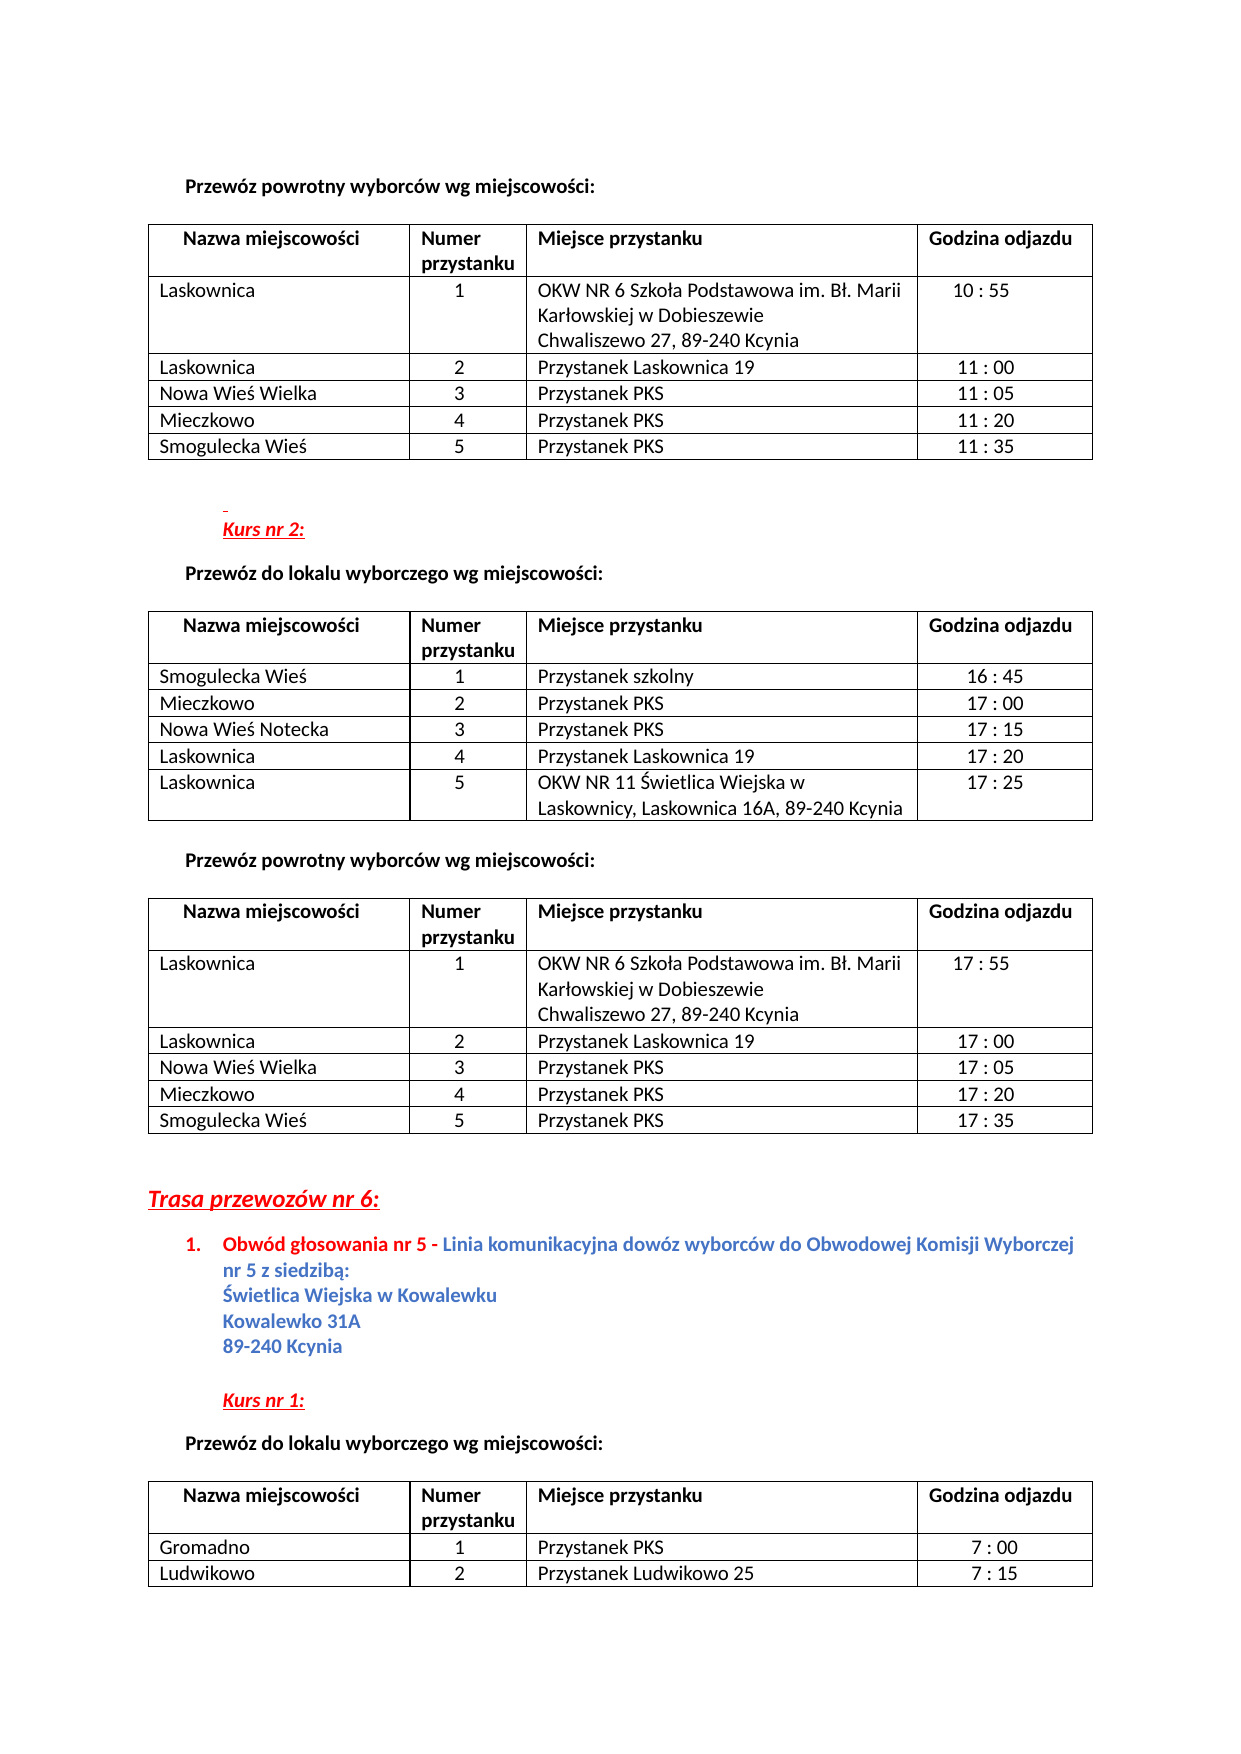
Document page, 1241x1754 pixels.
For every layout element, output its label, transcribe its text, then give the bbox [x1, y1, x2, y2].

table_cell 17 : 55 [918, 951, 1092, 1027]
table_cell Przystanek PKS [527, 407, 917, 432]
table_cell 10 : 55 [918, 277, 1092, 353]
table_cell Laskownica [149, 277, 409, 353]
table_cell 11 : 05 [918, 381, 1092, 406]
table_header Godzina odjazdu [918, 899, 1092, 949]
table_cell 2 [411, 1561, 526, 1586]
table_cell Przystanek Ludwikowo 25 [527, 1561, 917, 1586]
table_header Miejsce przystanku [527, 1482, 917, 1533]
table_cell 3 [410, 381, 526, 406]
table_header Nazwa miejscowości [149, 899, 409, 949]
table_cell 3 [411, 717, 526, 742]
table_cell Przystanek PKS [527, 1534, 917, 1559]
table_cell Smogulecka Wieś [149, 1107, 409, 1133]
table_cell 17 : 35 [918, 1107, 1092, 1133]
table_cell 2 [410, 1028, 526, 1053]
table_cell 4 [410, 1081, 526, 1106]
table_cell 17 : 00 [918, 690, 1092, 716]
table_header Numer przystanku [410, 225, 526, 276]
table_cell Mieczkowo [149, 1081, 409, 1106]
table_header Godzina odjazdu [918, 612, 1092, 663]
table_cell OKW NR 6 Szkoła Podstawowa im. Bł. Marii Karłowskiej w Dobieszewie Chwaliszewo 27, 89-240 Kcynia [527, 951, 917, 1027]
table_cell Mieczkowo [149, 407, 409, 432]
table_cell 3 [410, 1054, 526, 1080]
table_cell 17 : 25 [918, 770, 1092, 820]
list Kurs nr 2: [223, 516, 1093, 542]
table_cell Nowa Wieś Wielka [149, 1054, 409, 1080]
table_cell Przystanek PKS [527, 381, 917, 406]
table_cell 16 : 45 [918, 664, 1092, 689]
list Obwód głosowania nr 5 - Linia komunikacyjna dowóz wyborców do Obwodowej Komisji Wyborczej nr 5 z siedzibą: Świetlica Wiejska w Kowalewku Kowalewko 31A 89-240 Kcynia [185, 1232, 1093, 1387]
table_cell Przystanek PKS [527, 1081, 917, 1106]
table_cell Laskownica [149, 1028, 409, 1053]
table_cell Laskownica [149, 951, 409, 1027]
text Trasa przewozów nr 6: [148, 1183, 1093, 1213]
table_cell Przystanek PKS [527, 690, 917, 716]
table_cell Ludwikowo [149, 1561, 409, 1586]
table_cell 5 [410, 434, 526, 459]
table_cell Przystanek Laskownica 19 [527, 1028, 917, 1053]
table_cell 7 : 15 [918, 1561, 1092, 1586]
table_header Numer przystanku [410, 899, 526, 949]
table_cell Przystanek Laskownica 19 [527, 354, 917, 379]
table_header Miejsce przystanku [527, 225, 917, 276]
table_header Miejsce przystanku [527, 899, 917, 949]
table_cell 17 : 15 [918, 717, 1092, 742]
table_cell Smogulecka Wieś [149, 434, 409, 459]
table_cell Laskownica [149, 354, 409, 379]
table_header Nazwa miejscowości [149, 225, 409, 276]
text Przewóz do lokalu wyborczego wg miejscowości: [185, 560, 1093, 585]
table_cell 1 [410, 951, 526, 1027]
table_cell 2 [411, 690, 526, 716]
table_cell Mieczkowo [149, 690, 409, 716]
table_cell Przystanek PKS [527, 717, 917, 742]
table_cell 1 [411, 664, 526, 689]
table_cell 1 [411, 1534, 526, 1559]
table_cell 2 [410, 354, 526, 379]
table_cell 7 : 00 [918, 1534, 1092, 1559]
table_cell Laskownica [149, 743, 409, 768]
table_cell Przystanek PKS [527, 1054, 917, 1080]
table_cell 4 [411, 743, 526, 768]
table_cell Przystanek Laskownica 19 [527, 743, 917, 768]
text Przewóz do lokalu wyborczego wg miejscowości: [185, 1430, 1093, 1456]
table_cell Nowa Wieś Wielka [149, 381, 409, 406]
table_cell OKW NR 11 Świetlica Wiejska w Laskownicy, Laskownica 16A, 89-240 Kcynia [527, 770, 917, 820]
text Przewóz powrotny wyborców wg miejscowości: [185, 847, 1093, 872]
list Kurs nr 1: [223, 1387, 1093, 1412]
table_cell 17 : 00 [918, 1028, 1092, 1053]
table_cell 1 [410, 277, 526, 353]
table_header Numer przystanku [411, 1482, 526, 1533]
table_cell 17 : 20 [918, 1081, 1092, 1106]
table_header Nazwa miejscowości [149, 612, 409, 663]
table_cell 11 : 20 [918, 407, 1092, 432]
table_header Godzina odjazdu [918, 225, 1092, 276]
table_cell Smogulecka Wieś [149, 664, 409, 689]
table_cell OKW NR 6 Szkoła Podstawowa im. Bł. Marii Karłowskiej w Dobieszewie Chwaliszewo 27, 89-240 Kcynia [527, 277, 917, 353]
table_header Numer przystanku [411, 612, 526, 663]
table_cell 5 [410, 1107, 526, 1133]
table_cell Przystanek PKS [527, 1107, 917, 1133]
table_header Nazwa miejscowości [149, 1482, 409, 1533]
table_cell 5 [411, 770, 526, 820]
table_cell Nowa Wieś Notecka [149, 717, 409, 742]
table_cell 11 : 00 [918, 354, 1092, 379]
table_cell 17 : 20 [918, 743, 1092, 768]
table_cell 11 : 35 [918, 434, 1092, 459]
text Przewóz powrotny wyborców wg miejscowości: [185, 173, 1093, 198]
table_cell Laskownica [149, 770, 409, 820]
table_cell 17 : 05 [918, 1054, 1092, 1080]
table_cell Przystanek szkolny [527, 664, 917, 689]
table_cell Przystanek PKS [527, 434, 917, 459]
table_header Godzina odjazdu [918, 1482, 1092, 1533]
table_cell Gromadno [149, 1534, 409, 1559]
table_header Miejsce przystanku [527, 612, 917, 663]
table_cell 4 [410, 407, 526, 432]
